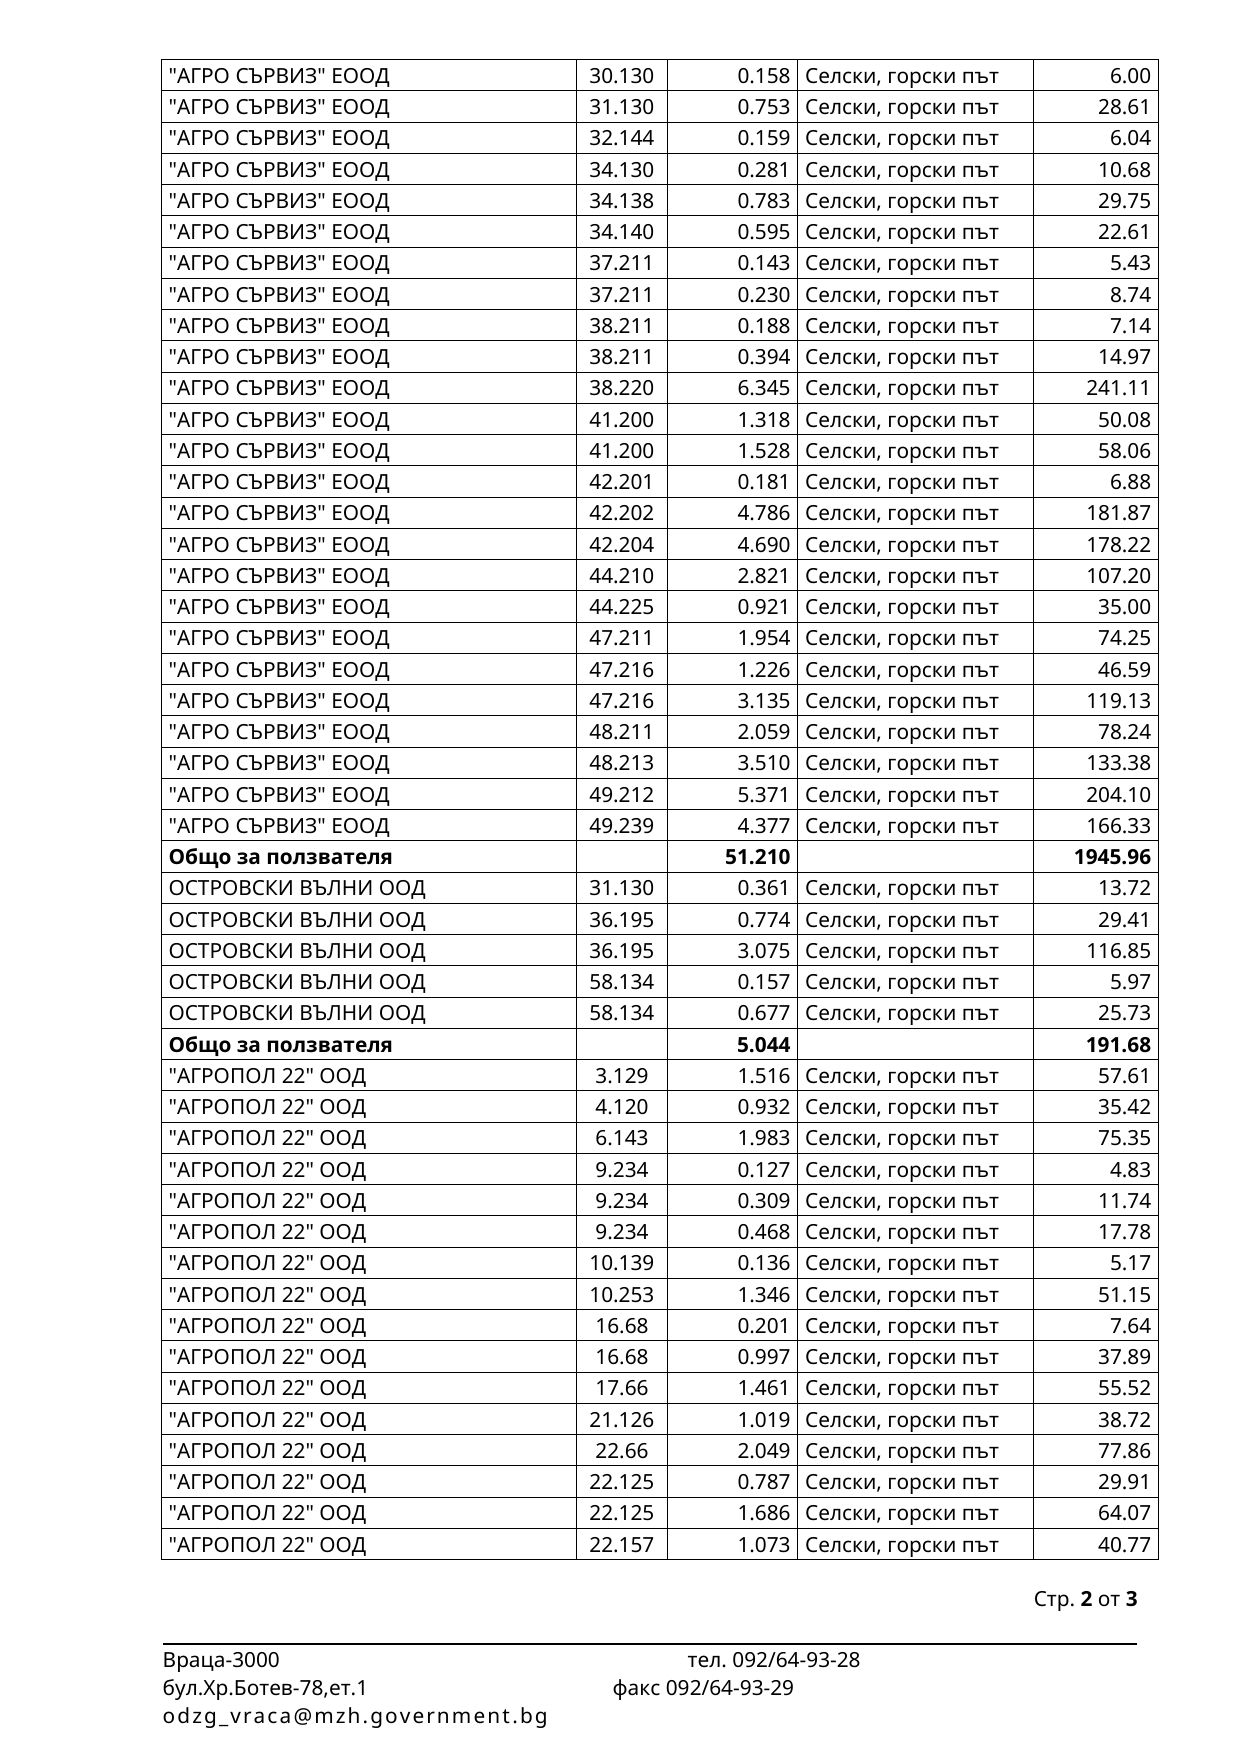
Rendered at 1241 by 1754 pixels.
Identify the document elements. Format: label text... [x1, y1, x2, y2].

table_cell Селски, горски път [798, 216, 1033, 247]
table_cell Селски, горски път [798, 1529, 1033, 1559]
table_cell 78.24 [1034, 716, 1158, 747]
table_cell "АГРО СЪРВИЗ" ЕООД [162, 560, 576, 590]
table_cell "АГРО СЪРВИЗ" ЕООД [162, 529, 576, 559]
table_cell 5.97 [1034, 966, 1158, 997]
table_cell 3.075 [668, 935, 797, 965]
table_cell 0.997 [668, 1341, 797, 1372]
table_cell 40.77 [1034, 1529, 1158, 1559]
table_cell 11.74 [1034, 1185, 1158, 1215]
table_cell 9.234 [577, 1154, 667, 1184]
table_cell 7.64 [1034, 1310, 1158, 1340]
table_cell Селски, горски път [798, 310, 1033, 340]
table_cell Селски, горски път [798, 1279, 1033, 1309]
table_cell Селски, горски път [798, 1310, 1033, 1340]
table_cell "АГРО СЪРВИЗ" ЕООД [162, 279, 576, 309]
table_cell Селски, горски път [798, 748, 1033, 778]
table_cell 9.234 [577, 1185, 667, 1215]
table_cell 48.211 [577, 716, 667, 747]
table_cell 5.044 [668, 1029, 797, 1059]
table_cell "АГРО СЪРВИЗ" ЕООД [162, 716, 576, 747]
table_cell 1945.96 [1034, 841, 1158, 872]
table_cell 2.821 [668, 560, 797, 590]
table_cell 6.143 [577, 1123, 667, 1153]
table_cell 6.345 [668, 373, 797, 403]
table_cell 133.38 [1034, 748, 1158, 778]
table_cell Селски, горски път [798, 1185, 1033, 1215]
table_cell Селски, горски път [798, 373, 1033, 403]
table_cell Селски, горски път [798, 1373, 1033, 1403]
table_cell "АГРОПОЛ 22" ООД [162, 1123, 576, 1153]
table_cell 3.135 [668, 685, 797, 715]
table_cell 181.87 [1034, 498, 1158, 528]
table_cell 241.11 [1034, 373, 1158, 403]
table_cell 30.130 [577, 60, 667, 90]
table_cell 17.78 [1034, 1216, 1158, 1247]
table_cell 38.211 [577, 310, 667, 340]
table_cell 16.68 [577, 1310, 667, 1340]
table_cell 28.61 [1034, 91, 1158, 122]
table_cell Селски, горски път [798, 279, 1033, 309]
table_cell ОСТРОВСКИ ВЪЛНИ ООД [162, 873, 576, 903]
table_cell Селски, горски път [798, 1248, 1033, 1278]
table_cell Селски, горски път [798, 404, 1033, 434]
table_cell 77.86 [1034, 1435, 1158, 1465]
table_cell 0.143 [668, 248, 797, 278]
table_cell 0.309 [668, 1185, 797, 1215]
table_cell 16.68 [577, 1341, 667, 1372]
table_cell 204.10 [1034, 779, 1158, 809]
table_cell Селски, горски път [798, 123, 1033, 153]
table_cell "АГРОПОЛ 22" ООД [162, 1435, 576, 1465]
table_cell "АГРО СЪРВИЗ" ЕООД [162, 91, 576, 122]
table_cell 29.75 [1034, 185, 1158, 215]
table_cell "АГРО СЪРВИЗ" ЕООД [162, 373, 576, 403]
table_cell ОСТРОВСКИ ВЪЛНИ ООД [162, 904, 576, 934]
table_cell 10.253 [577, 1279, 667, 1309]
table_cell "АГРО СЪРВИЗ" ЕООД [162, 341, 576, 372]
table_cell 107.20 [1034, 560, 1158, 590]
table_cell 0.201 [668, 1310, 797, 1340]
table_cell 1.528 [668, 435, 797, 465]
table_cell 5.17 [1034, 1248, 1158, 1278]
table_cell Селски, горски път [798, 716, 1033, 747]
table_cell 178.22 [1034, 529, 1158, 559]
table_cell Селски, горски път [798, 466, 1033, 497]
table_cell 0.188 [668, 310, 797, 340]
table_cell 0.774 [668, 904, 797, 934]
table_cell Селски, горски път [798, 904, 1033, 934]
table_cell "АГРО СЪРВИЗ" ЕООД [162, 248, 576, 278]
table_cell "АГРОПОЛ 22" ООД [162, 1529, 576, 1559]
table_cell Селски, горски път [798, 685, 1033, 715]
table_cell 32.144 [577, 123, 667, 153]
table_cell Селски, горски път [798, 591, 1033, 622]
table_cell "АГРОПОЛ 22" ООД [162, 1498, 576, 1528]
table_cell 166.33 [1034, 810, 1158, 840]
table_cell 119.13 [1034, 685, 1158, 715]
table_cell 0.468 [668, 1216, 797, 1247]
table_cell 35.00 [1034, 591, 1158, 622]
table_cell 17.66 [577, 1373, 667, 1403]
table_cell 58.134 [577, 998, 667, 1028]
table_cell 10.139 [577, 1248, 667, 1278]
table_cell Селски, горски път [798, 1341, 1033, 1372]
table_cell "АГРО СЪРВИЗ" ЕООД [162, 154, 576, 184]
table_cell 0.361 [668, 873, 797, 903]
table_cell 38.211 [577, 341, 667, 372]
table_cell Селски, горски път [798, 1216, 1033, 1247]
table_cell 1.983 [668, 1123, 797, 1153]
table_cell 0.230 [668, 279, 797, 309]
table_cell Селски, горски път [798, 998, 1033, 1028]
table_cell "АГРО СЪРВИЗ" ЕООД [162, 498, 576, 528]
table_cell ОСТРОВСКИ ВЪЛНИ ООД [162, 998, 576, 1028]
table_cell "АГРОПОЛ 22" ООД [162, 1310, 576, 1340]
table_cell 1.954 [668, 623, 797, 653]
table_cell 0.281 [668, 154, 797, 184]
table_cell Селски, горски път [798, 248, 1033, 278]
table_cell Селски, горски път [798, 560, 1033, 590]
table_cell 1.346 [668, 1279, 797, 1309]
table_cell 37.89 [1034, 1341, 1158, 1372]
table_cell 7.14 [1034, 310, 1158, 340]
table_cell "АГРОПОЛ 22" ООД [162, 1341, 576, 1372]
table_cell "АГРОПОЛ 22" ООД [162, 1091, 576, 1122]
table_cell 5.43 [1034, 248, 1158, 278]
table_cell 6.04 [1034, 123, 1158, 153]
table_cell 34.138 [577, 185, 667, 215]
table_cell Селски, горски път [798, 1060, 1033, 1090]
table_cell "АГРО СЪРВИЗ" ЕООД [162, 404, 576, 434]
table_cell Общо за ползвателя [162, 841, 576, 872]
table_cell Селски, горски път [798, 1466, 1033, 1497]
table_cell 49.239 [577, 810, 667, 840]
table_cell 49.212 [577, 779, 667, 809]
table_cell Селски, горски път [798, 654, 1033, 684]
table_cell 64.07 [1034, 1498, 1158, 1528]
table_cell 51.210 [668, 841, 797, 872]
table_cell 50.08 [1034, 404, 1158, 434]
table_cell 22.61 [1034, 216, 1158, 247]
table_cell Селски, горски път [798, 779, 1033, 809]
table_cell Селски, горски път [798, 873, 1033, 903]
table_cell "АГРОПОЛ 22" ООД [162, 1216, 576, 1247]
table_cell 48.213 [577, 748, 667, 778]
table_cell 38.220 [577, 373, 667, 403]
table_cell 44.210 [577, 560, 667, 590]
table_cell 44.225 [577, 591, 667, 622]
table_cell "АГРОПОЛ 22" ООД [162, 1373, 576, 1403]
table_cell Селски, горски път [798, 1091, 1033, 1122]
table_cell "АГРО СЪРВИЗ" ЕООД [162, 60, 576, 90]
table_cell 116.85 [1034, 935, 1158, 965]
table_cell Общо за ползвателя [162, 1029, 576, 1059]
table_cell Селски, горски път [798, 810, 1033, 840]
table_cell 21.126 [577, 1404, 667, 1434]
table_cell 191.68 [1034, 1029, 1158, 1059]
table_cell Селски, горски път [798, 623, 1033, 653]
table_cell Селски, горски път [798, 498, 1033, 528]
table_cell 0.595 [668, 216, 797, 247]
table_cell [798, 841, 1033, 872]
table_cell "АГРОПОЛ 22" ООД [162, 1466, 576, 1497]
table_cell 58.134 [577, 966, 667, 997]
table_cell Селски, горски път [798, 341, 1033, 372]
table_cell 9.234 [577, 1216, 667, 1247]
table_cell Селски, горски път [798, 185, 1033, 215]
table_cell 4.377 [668, 810, 797, 840]
table_cell 1.461 [668, 1373, 797, 1403]
table_cell Селски, горски път [798, 60, 1033, 90]
table_cell ОСТРОВСКИ ВЪЛНИ ООД [162, 935, 576, 965]
table_cell [577, 841, 667, 872]
table_cell 31.130 [577, 873, 667, 903]
table_cell 42.202 [577, 498, 667, 528]
table_cell 1.226 [668, 654, 797, 684]
table_cell 10.68 [1034, 154, 1158, 184]
table_cell "АГРО СЪРВИЗ" ЕООД [162, 466, 576, 497]
table_cell 34.130 [577, 154, 667, 184]
table_cell 0.921 [668, 591, 797, 622]
table_cell 22.66 [577, 1435, 667, 1465]
table_cell Селски, горски път [798, 154, 1033, 184]
table_cell "АГРО СЪРВИЗ" ЕООД [162, 216, 576, 247]
table_cell 4.83 [1034, 1154, 1158, 1184]
table_cell 35.42 [1034, 1091, 1158, 1122]
table_cell 37.211 [577, 279, 667, 309]
table_cell 29.91 [1034, 1466, 1158, 1497]
table_cell "АГРО СЪРВИЗ" ЕООД [162, 654, 576, 684]
table_cell 22.125 [577, 1466, 667, 1497]
table_cell ОСТРОВСКИ ВЪЛНИ ООД [162, 966, 576, 997]
table_cell 46.59 [1034, 654, 1158, 684]
table_cell 0.158 [668, 60, 797, 90]
table_cell 31.130 [577, 91, 667, 122]
table_cell 22.125 [577, 1498, 667, 1528]
table_cell 41.200 [577, 435, 667, 465]
table_cell 4.786 [668, 498, 797, 528]
table_cell 1.516 [668, 1060, 797, 1090]
table_cell 4.690 [668, 529, 797, 559]
table_cell "АГРОПОЛ 22" ООД [162, 1248, 576, 1278]
table_cell 4.120 [577, 1091, 667, 1122]
table_cell Селски, горски път [798, 1123, 1033, 1153]
table_cell Селски, горски път [798, 1498, 1033, 1528]
table_cell "АГРО СЪРВИЗ" ЕООД [162, 810, 576, 840]
table_cell 29.41 [1034, 904, 1158, 934]
table_cell Селски, горски път [798, 1435, 1033, 1465]
table_cell 0.932 [668, 1091, 797, 1122]
table_cell "АГРОПОЛ 22" ООД [162, 1154, 576, 1184]
table_cell "АГРОПОЛ 22" ООД [162, 1279, 576, 1309]
table_cell 0.753 [668, 91, 797, 122]
table_cell "АГРО СЪРВИЗ" ЕООД [162, 185, 576, 215]
table_cell 0.181 [668, 466, 797, 497]
table_cell 42.201 [577, 466, 667, 497]
table_cell 55.52 [1034, 1373, 1158, 1403]
table_cell 5.371 [668, 779, 797, 809]
table_cell 38.72 [1034, 1404, 1158, 1434]
table_cell 13.72 [1034, 873, 1158, 903]
table_cell 1.073 [668, 1529, 797, 1559]
table_cell Селски, горски път [798, 935, 1033, 965]
table_cell "АГРО СЪРВИЗ" ЕООД [162, 685, 576, 715]
table_cell 58.06 [1034, 435, 1158, 465]
table_cell 14.97 [1034, 341, 1158, 372]
table_cell 2.059 [668, 716, 797, 747]
table_cell 51.15 [1034, 1279, 1158, 1309]
table_cell "АГРО СЪРВИЗ" ЕООД [162, 779, 576, 809]
table_cell 6.00 [1034, 60, 1158, 90]
table_cell 25.73 [1034, 998, 1158, 1028]
table_cell [577, 1029, 667, 1059]
table_cell Селски, горски път [798, 529, 1033, 559]
table_cell 22.157 [577, 1529, 667, 1559]
table_cell 36.195 [577, 935, 667, 965]
table_cell "АГРОПОЛ 22" ООД [162, 1185, 576, 1215]
table_cell "АГРОПОЛ 22" ООД [162, 1060, 576, 1090]
table_cell 74.25 [1034, 623, 1158, 653]
table_cell 75.35 [1034, 1123, 1158, 1153]
table_cell "АГРО СЪРВИЗ" ЕООД [162, 748, 576, 778]
table_cell 0.159 [668, 123, 797, 153]
table_cell 1.019 [668, 1404, 797, 1434]
table_cell [798, 1029, 1033, 1059]
table_cell 34.140 [577, 216, 667, 247]
table_cell 0.677 [668, 998, 797, 1028]
table_cell 41.200 [577, 404, 667, 434]
table_cell "АГРО СЪРВИЗ" ЕООД [162, 591, 576, 622]
table_cell 47.216 [577, 685, 667, 715]
table_cell 0.157 [668, 966, 797, 997]
table_cell Селски, горски път [798, 435, 1033, 465]
table_cell 0.394 [668, 341, 797, 372]
table_cell "АГРО СЪРВИЗ" ЕООД [162, 123, 576, 153]
table_cell Селски, горски път [798, 1404, 1033, 1434]
table_cell "АГРО СЪРВИЗ" ЕООД [162, 310, 576, 340]
table_cell 0.136 [668, 1248, 797, 1278]
table_cell 8.74 [1034, 279, 1158, 309]
table_cell 36.195 [577, 904, 667, 934]
table_cell 57.61 [1034, 1060, 1158, 1090]
table_cell 37.211 [577, 248, 667, 278]
table_cell 47.211 [577, 623, 667, 653]
table_cell 2.049 [668, 1435, 797, 1465]
table_cell Селски, горски път [798, 966, 1033, 997]
table_cell "АГРО СЪРВИЗ" ЕООД [162, 435, 576, 465]
table_cell 0.127 [668, 1154, 797, 1184]
table_cell 0.783 [668, 185, 797, 215]
table_cell 0.787 [668, 1466, 797, 1497]
table_cell Селски, горски път [798, 1154, 1033, 1184]
table_cell 47.216 [577, 654, 667, 684]
table_cell 3.510 [668, 748, 797, 778]
table_cell Селски, горски път [798, 91, 1033, 122]
table_cell "АГРО СЪРВИЗ" ЕООД [162, 623, 576, 653]
table_cell 1.318 [668, 404, 797, 434]
table_cell 3.129 [577, 1060, 667, 1090]
table_cell 42.204 [577, 529, 667, 559]
table_cell 6.88 [1034, 466, 1158, 497]
table_cell "АГРОПОЛ 22" ООД [162, 1404, 576, 1434]
table_cell 1.686 [668, 1498, 797, 1528]
